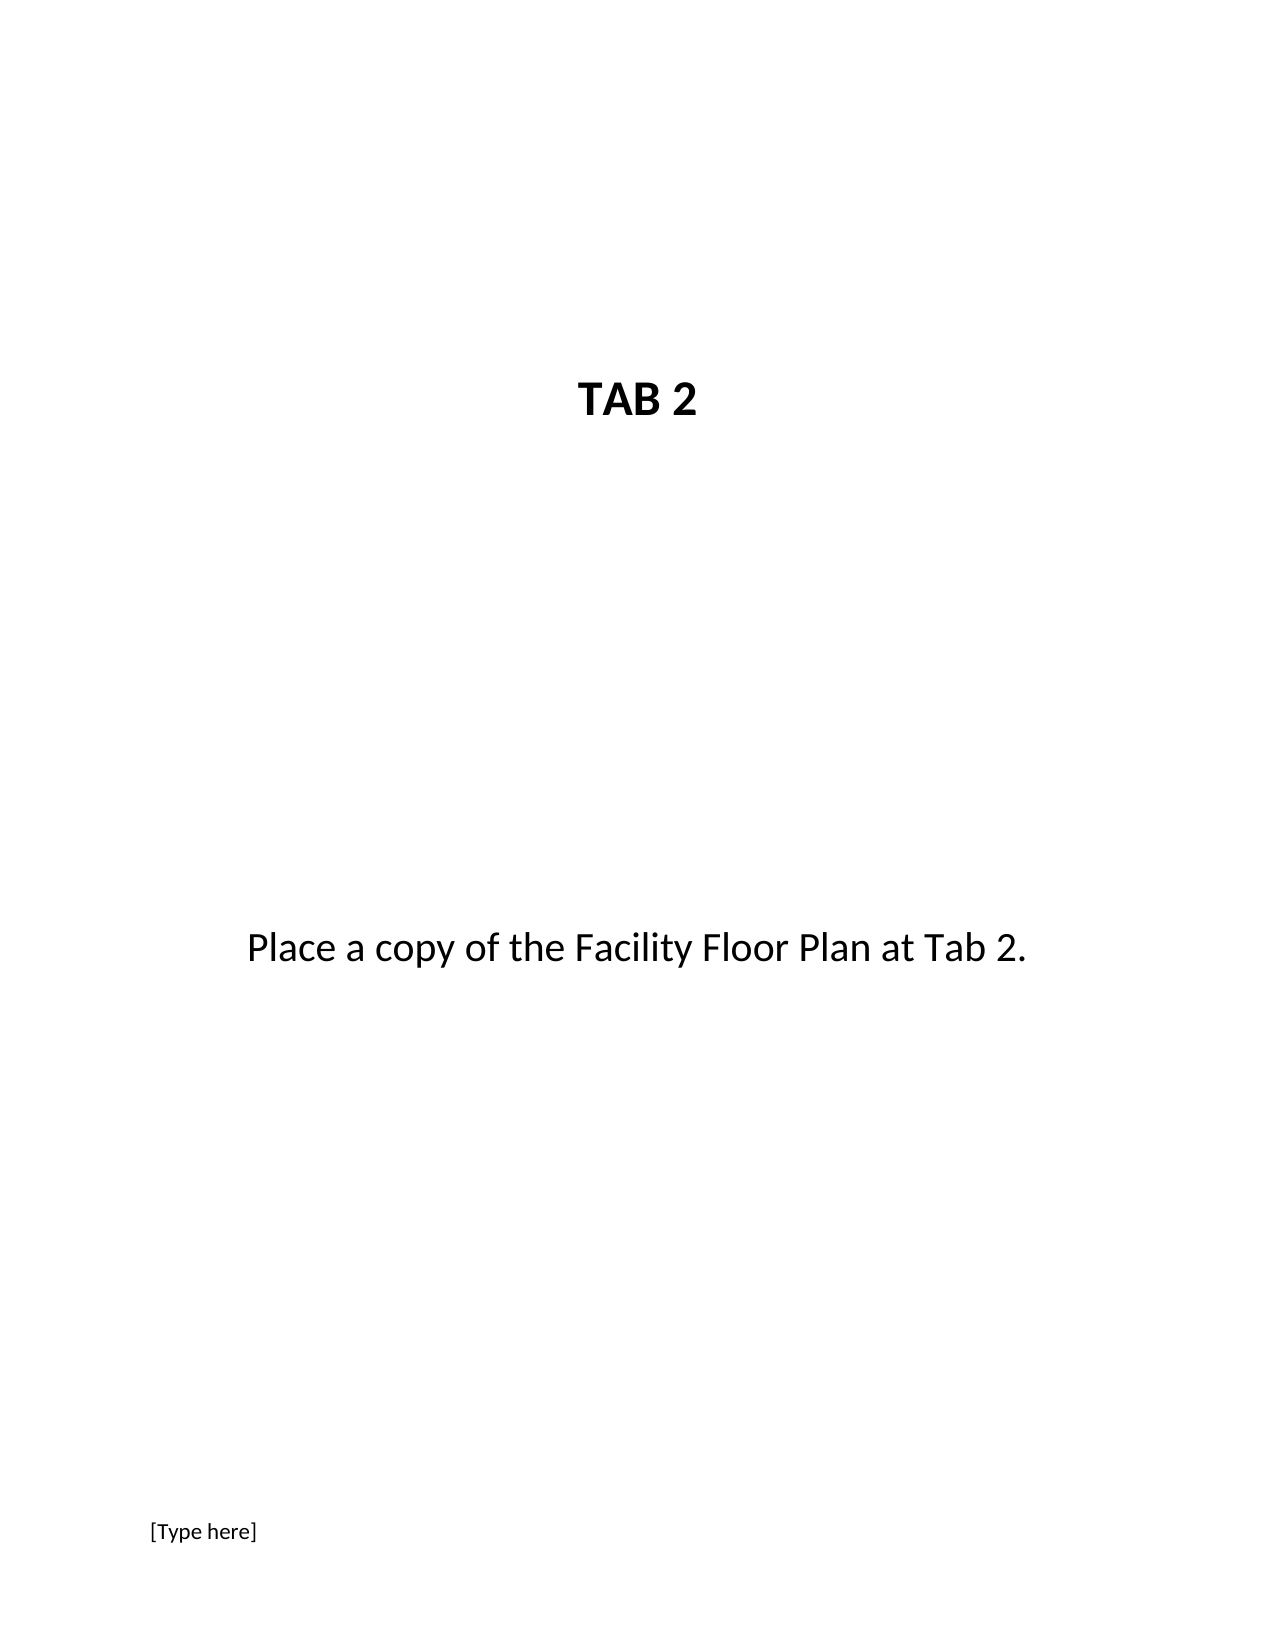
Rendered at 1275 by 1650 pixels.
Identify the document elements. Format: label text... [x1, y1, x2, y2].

text Place a copy of the Facility Floor Plan at Tab 2. [150, 921, 1125, 972]
text TAB 2 [150, 367, 1125, 428]
